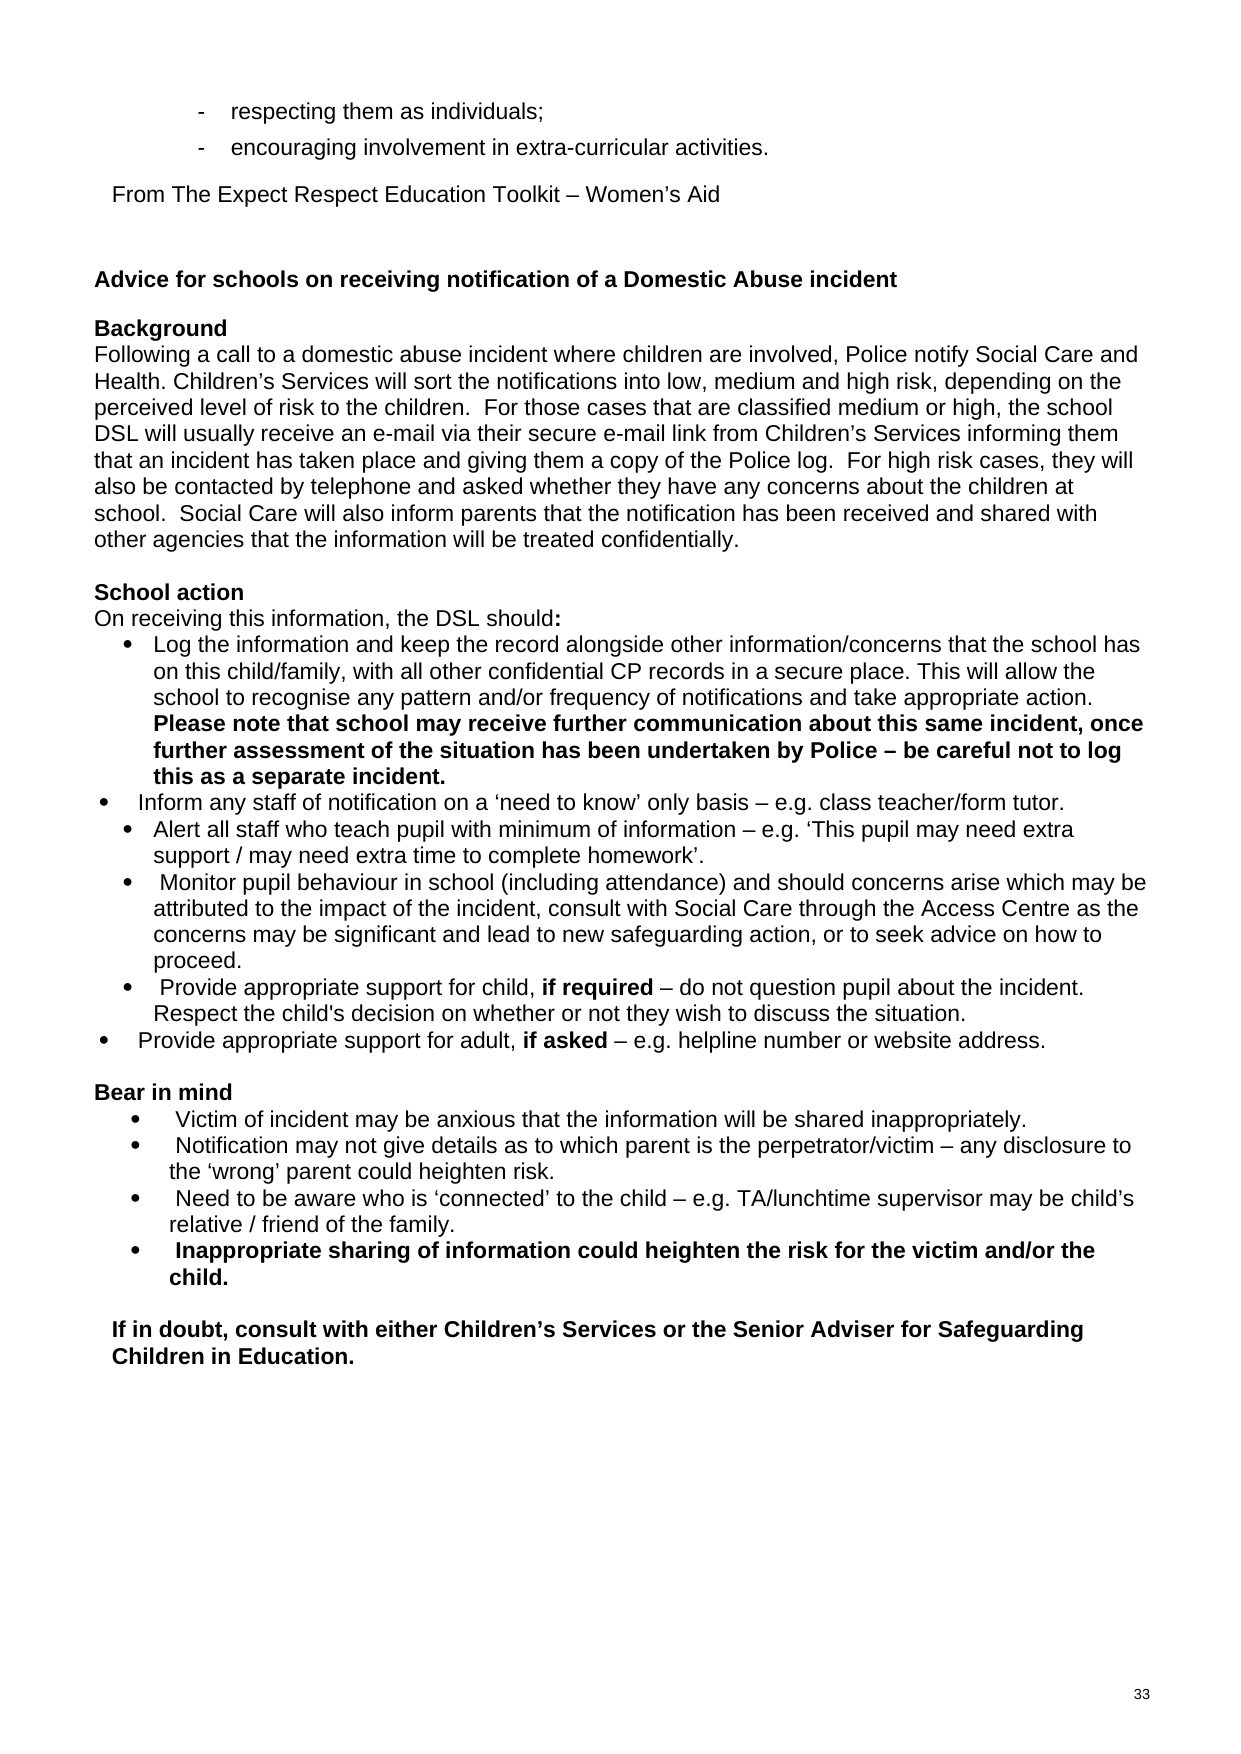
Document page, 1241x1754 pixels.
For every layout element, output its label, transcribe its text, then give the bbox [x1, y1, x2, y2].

text School action [94, 578, 1150, 605]
list Provide appropriate support for child, if required – do not question pupil about the incident. Respect the child's decision on whether or not they wish to discuss the situation. [123, 974, 1150, 1027]
list Need to be aware who is ‘connected’ to the child – e.g. TA/lunchtime supervisor may be child’s relative / friend of the family. [131, 1185, 1150, 1237]
text - encouraging involvement in extra-curricular activities. [112, 133, 1150, 160]
list Victim of incident may be anxious that the information will be shared inappropriately. [131, 1106, 1150, 1132]
text Advice for schools on receiving notification of a Domestic Abuse incident [94, 266, 1150, 292]
list Provide appropriate support for adult, if asked – e.g. helpline number or website address. [94, 1027, 1150, 1053]
list Log the information and keep the record alongside other information/concerns that the school has on this child/family, with all other confidential CP records in a secure place. This will allow the school to recognise any pattern and/or frequency of notifications and take appropriate action. Please note that school may receive further communication about this same incident, once further assessment of the situation has been undertaken by Police – be careful not to log this as a separate incident. [123, 631, 1150, 789]
list Inform any staff of notification on a ‘need to know’ only basis – e.g. class teacher/form tutor. [94, 789, 1150, 816]
list Alert all staff who teach pupil with minimum of information – e.g. ‘This pupil may need extra support / may need extra time to complete homework’. [123, 816, 1150, 868]
text - respecting them as individuals; [112, 98, 1150, 124]
list Inappropriate sharing of information could heighten the risk for the victim and/or the child. [131, 1237, 1150, 1290]
text If in doubt, consult with either Children’s Services or the Senior Adviser for Safeguarding Children in Education. [112, 1316, 1150, 1369]
subtitle From The Expect Respect Education Toolkit – Women’s Aid [112, 181, 1150, 207]
list Monitor pupil behaviour in school (including attendance) and should concerns arise which may be attributed to the impact of the incident, consult with Social Care through the Access Centre as the concerns may be significant and lead to new safeguarding action, or to seek advice on how to proceed. [123, 868, 1150, 974]
list Notification may not give details as to which parent is the perpetrator/victim – any disclosure to the ‘wrong’ parent could heighten risk. [131, 1132, 1150, 1185]
text On receiving this information, the DSL should: [94, 605, 1150, 631]
text Bear in mind [94, 1079, 1150, 1106]
text Background [94, 315, 1150, 341]
text Following a call to a domestic abuse incident where children are involved, Police notify Social Care and Health. Children’s Services will sort the notifications into low, medium and high risk, depending on the perceived level of risk to the children. For those cases that are classified medium or high, the school DSL will usually receive an e-mail via their secure e-mail link from Children’s Services informing them that an incident has taken place and giving them a copy of the Police log. For high risk cases, they will also be contacted by telephone and asked whether they have any concerns about the children at school. Social Care will also inform parents that the notification has been received and shared with other agencies that the information will be treated confidentially. [94, 341, 1150, 552]
